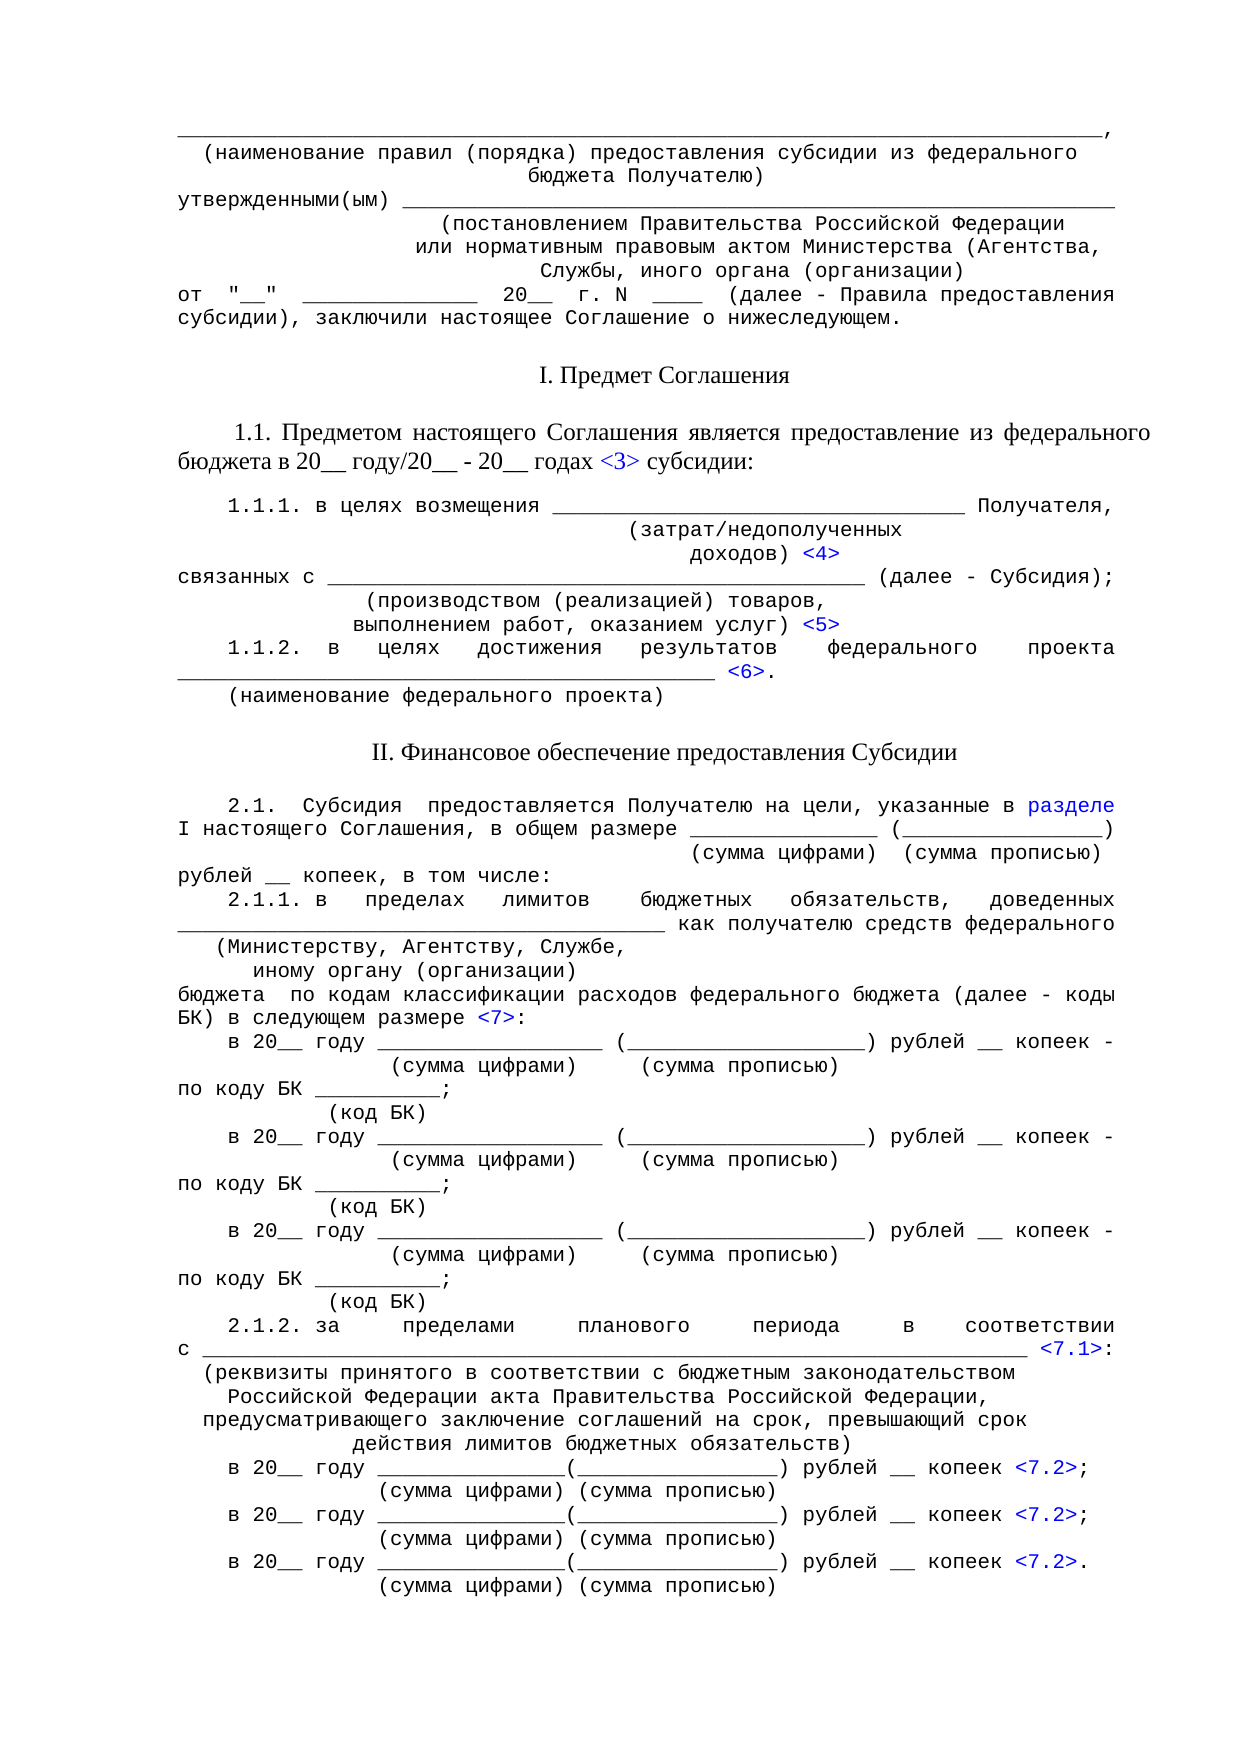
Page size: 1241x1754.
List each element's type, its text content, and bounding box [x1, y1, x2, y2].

text _______________________________________ как получателю средств федерального [177, 913, 1152, 936]
text I. Предмет Соглашения [177, 360, 1152, 388]
text (наименование правил (порядка) предоставления субсидии из федерального [177, 142, 1152, 165]
text субсидии), заключили настоящее Соглашение о нижеследующем. [177, 307, 1152, 331]
text __________________________________________________________________________, [177, 118, 1152, 142]
text от "__" ______________ 20__ г. N ____ (далее - Правила предоставления [177, 284, 1152, 307]
text (затрат/недополученных [177, 519, 1152, 543]
text бюджета по кодам классификации расходов федерального бюджета (далее - коды [177, 984, 1152, 1007]
text 1.1.2. в целях достижения результатов федерального проекта [177, 637, 1152, 661]
text (сумма цифрами) (сумма прописью) [177, 1528, 1152, 1551]
text 2.1. Субсидия предоставляется Получателю на цели, указанные в разделе [177, 794, 1152, 818]
text в 20__ году __________________ (___________________) рублей __ копеек - [177, 1126, 1152, 1149]
text иному органу (организации) [177, 960, 1152, 984]
text 2.1.2. за пределами планового периода в соответствии [177, 1315, 1152, 1338]
text Российской Федерации акта Правительства Российской Федерации, [177, 1386, 1152, 1409]
text 2.1.1. в пределах лимитов бюджетных обязательств, доведенных [177, 889, 1152, 913]
text доходов) <4> [177, 543, 1152, 566]
text (сумма цифрами) (сумма прописью) [177, 1244, 1152, 1267]
text 1.1.1. в целях возмещения _________________________________ Получателя, [177, 496, 1152, 519]
text связанных с ___________________________________________ (далее - Субсидия); [177, 566, 1152, 590]
text в 20__ году _______________(________________) рублей __ копеек <7.2>; [177, 1457, 1152, 1480]
text утвержденными(ым) _________________________________________________________ [177, 189, 1152, 213]
text (сумма цифрами) (сумма прописью) [177, 842, 1152, 866]
text (сумма цифрами) (сумма прописью) [177, 1055, 1152, 1078]
text БК) в следующем размере <7>: [177, 1007, 1152, 1031]
text предусматривающего заключение соглашений на срок, превышающий срок [177, 1409, 1152, 1433]
text (сумма цифрами) (сумма прописью) [177, 1575, 1152, 1598]
text Службы, иного органа (организации) [177, 260, 1152, 284]
text (Министерству, Агентству, Службе, [177, 936, 1152, 960]
text с __________________________________________________________________ <7.1>: [177, 1338, 1152, 1362]
text по коду БК __________; [177, 1267, 1152, 1291]
text в 20__ году _______________(________________) рублей __ копеек <7.2>. [177, 1551, 1152, 1575]
text бюджета Получателю) [177, 165, 1152, 189]
text (сумма цифрами) (сумма прописью) [177, 1149, 1152, 1173]
text рублей __ копеек, в том числе: [177, 866, 1152, 889]
text (код БК) [177, 1197, 1152, 1220]
text 1.1. Предметом настоящего Соглашения является предоставление из федерального бюджета в 20__ году/20__ - 20__ годах <3> субсидии: [177, 417, 1152, 475]
text II. Финансовое обеспечение предоставления Субсидии [177, 737, 1152, 766]
text (сумма цифрами) (сумма прописью) [177, 1480, 1152, 1504]
text по коду БК __________; [177, 1173, 1152, 1197]
text или нормативным правовым актом Министерства (Агентства, [177, 236, 1152, 260]
text I настоящего Соглашения, в общем размере _______________ (________________) [177, 818, 1152, 842]
text в 20__ году __________________ (___________________) рублей __ копеек - [177, 1220, 1152, 1244]
text (производством (реализацией) товаров, [177, 590, 1152, 614]
text (код БК) [177, 1291, 1152, 1315]
text (наименование федерального проекта) [177, 685, 1152, 708]
text ___________________________________________ <6>. [177, 661, 1152, 685]
text выполнением работ, оказанием услуг) <5> [177, 614, 1152, 637]
text в 20__ году _______________(________________) рублей __ копеек <7.2>; [177, 1504, 1152, 1528]
text в 20__ году __________________ (___________________) рублей __ копеек - [177, 1031, 1152, 1055]
text по коду БК __________; [177, 1078, 1152, 1102]
text действия лимитов бюджетных обязательств) [177, 1433, 1152, 1457]
text (код БК) [177, 1102, 1152, 1126]
text (реквизиты принятого в соответствии с бюджетным законодательством [177, 1362, 1152, 1386]
text (постановлением Правительства Российской Федерации [177, 213, 1152, 236]
